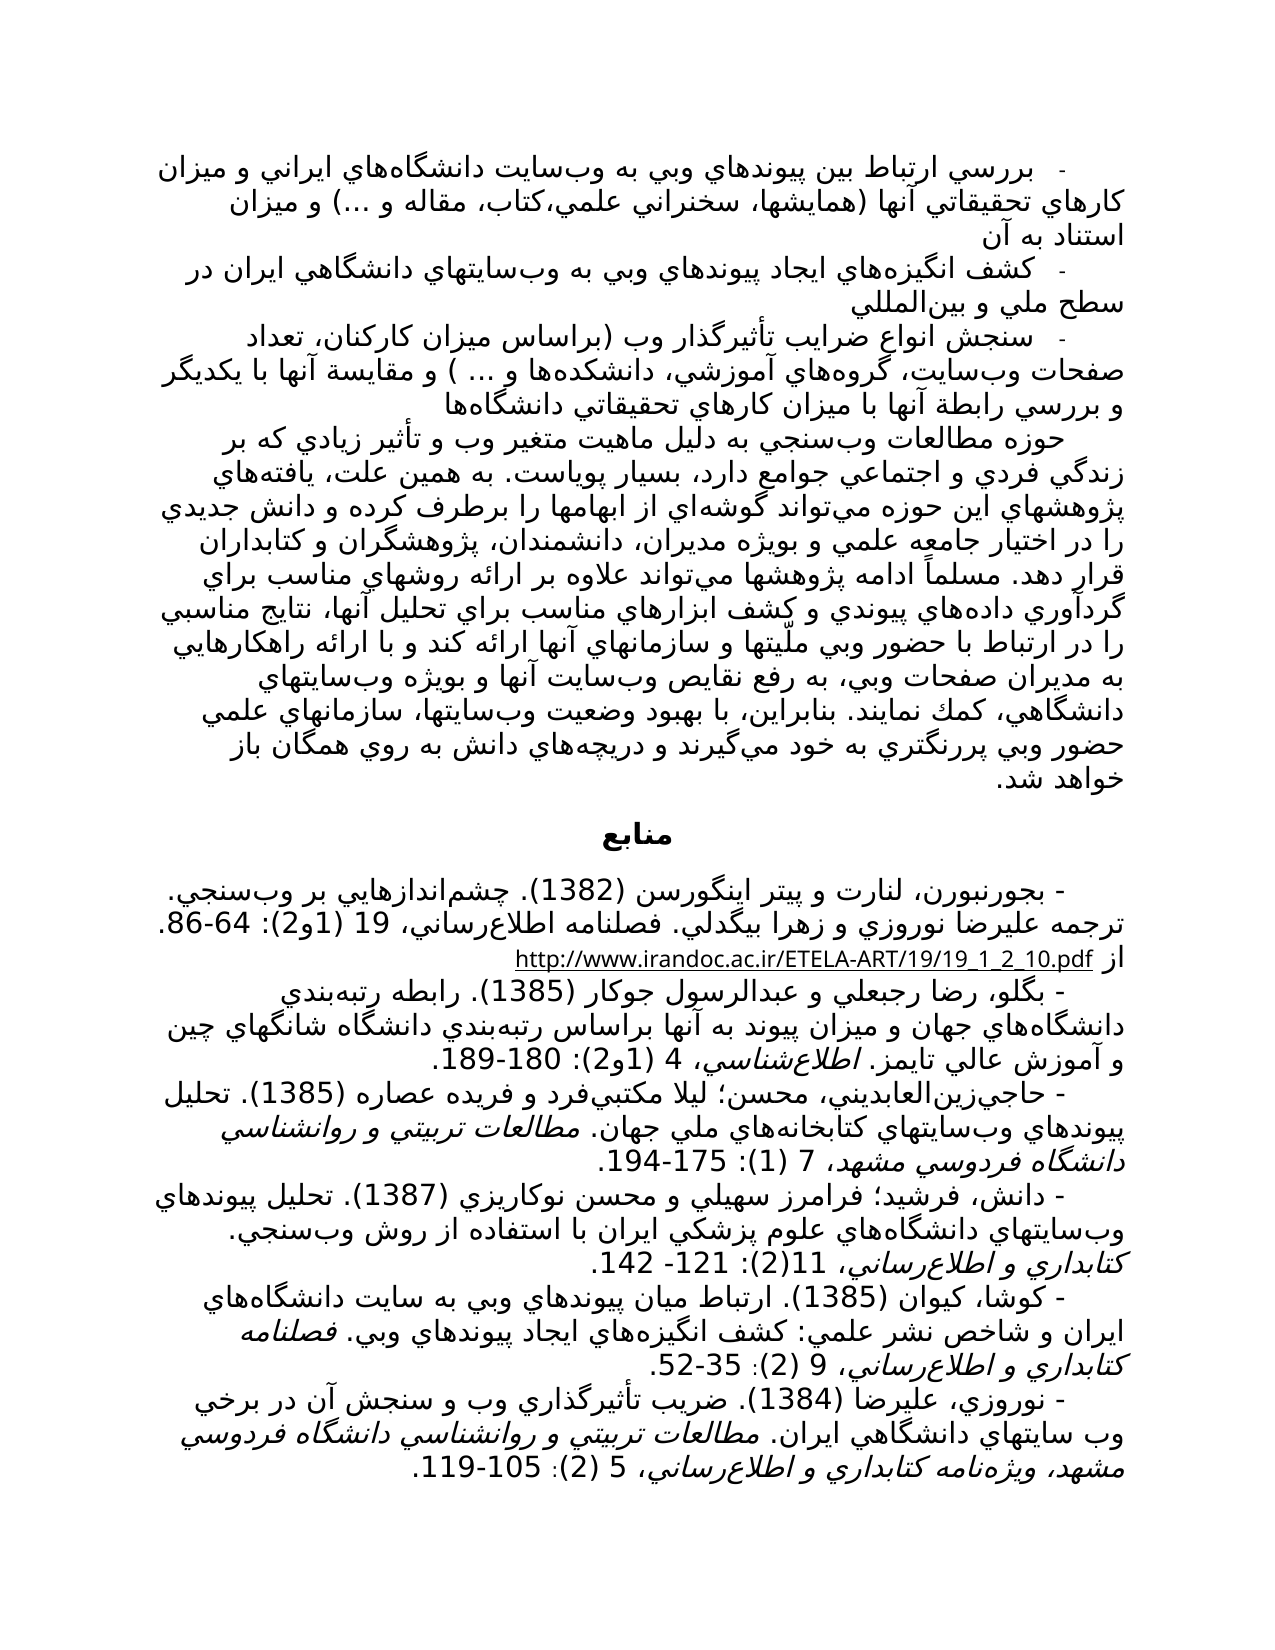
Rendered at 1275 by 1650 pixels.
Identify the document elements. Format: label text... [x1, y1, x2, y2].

text - بجورنبورن، لنارت و پيتر اينگورسن (1382). چشم‌اندازهايي بر وب‌سنجي. ترجمه عليرضا نوروزي و زهرا بيگدلي. فصلنامه اطلاع‌رساني، 19 (1و2): 64-86. از http://www.irandoc.ac.ir/ETELA-ART/19/19_1_2_10.pdf [150, 873, 1125, 975]
text - كشف انگيزه‌هاي ايجاد پيوندهاي وبي به وب‌سايتهاي دانشگاهي ايران در سطح ملي و بين‌المللي [150, 252, 1125, 320]
text - كوشا، كيوان (1385). ارتباط ميان پيوندهاي وبي به سايت دانشگاه‌هاي ايران و شاخص نشر علمي: كشف انگيزه‌هاي ايجاد پيوندهاي وبي. فصلنامه كتابداري و اطلاع‌رساني، 9 (2): 35-52. [150, 1280, 1125, 1382]
text - حاجي‌زين‌العابديني، محسن؛ ليلا مكتبي‌فرد و فريده عصاره (1385). تحليل پيوندهاي وب‌سايتهاي كتابخانه‌هاي ملي جهان. مطالعات تربيتي و روانشناسي دانشگاه فردوسي مشهد، 7 (1): 175-194. [150, 1077, 1125, 1178]
text - نوروزي، عليرضا (1384). ضريب تأثيرگذاري وب و سنجش آن در برخي وب سايتهاي دانشگاهي ايران. مطالعات تربيتي و روانشناسي دانشگاه فردوسي مشهد، ويژه‌نامه كتابداري و اطلاع‌رساني، 5 (2): 105-119. [150, 1382, 1125, 1484]
text - سنجش انواع ضرايب تأثيرگذار وب (براساس ميزان كاركنان، تعداد صفحات وب‌سايت،‌ گروه‌هاي آموزشي،‌ دانشكده‌ها و ... ) و مقايسة آنها با يكديگر و بررسي رابطة آنها با ميزان كارهاي تحقيقاتي دانشگاه‌ها [150, 320, 1125, 422]
text - بگلو، رضا رجبعلي و عبدالرسول جوكار (1385). رابطه رتبه‌بندي دانشگاه‌هاي جهان و ميزان پيوند به آنها براساس رتبه‌بندي دانشگاه شانگهاي چين و آموزش عالي تايمز. اطلاع‌شناسي، 4 (1و2): 180-189. [150, 975, 1125, 1077]
text - بررسي ارتباط بين پيوندهاي وبي به وب‌سايت دانشگاه‌هاي ايراني و ميزان كارهاي تحقيقاتي آنها (همايشها،‌ سخنراني علمي،‌كتاب، مقاله و ...) و ميزان استناد به آن [150, 150, 1125, 252]
text حوزه مطالعات وب‌سنجي به دليل ماهيت متغير وب و تأثير زيادي كه بر زندگي فردي و اجتماعي جوامع دارد،‌ بسيار پوياست.‌ به همين علت،‌ يافته‌هاي پژوهشهاي اين حوزه مي‌تواند گوشه‌اي از ابهامها را برطرف كرده و دانش جديدي را در اختيار جامعه علمي و بويژه مديران،‌ دانشمندان،‌ پژوهشگران و كتابداران قرار دهد. مسلماً ادامه پژوهشها مي‌تواند علاوه بر ارائه روشهاي مناسب براي گردآوري داده‌هاي پيوندي و كشف ابزارهاي مناسب براي تحليل آنها،‌ نتايج مناسبي را در ارتباط با حضور وبي ملّيتها و سازمانهاي آنها ارائه كند و با ارائه راهكارهايي به مديران صفحات وبي، به رفع نقايص وب‌سايت آنها و بويژه وب‌سايتهاي دانشگاهي، كمك نمايند. بنابراين، با بهبود وضعيت وب‌سايتها،‌ سازمانهاي علمي حضور وبي پررنگتري به خود مي‌گيرند و دريچه‌هاي دانش به روي همگان باز خواهد شد. [150, 422, 1125, 795]
text منابع [150, 817, 1125, 851]
text - دانش، فرشيد؛ فرامرز سهيلي و محسن نوكاريزي (1387). تحليل پيوندهاي وب‌سايتهاي دانشگاه‌هاي علوم پزشكي ايران با استفاده از روش وب‌سنجي. كتابداري و اطلاع‌رساني، 11(2): 121- 142. [150, 1178, 1125, 1280]
